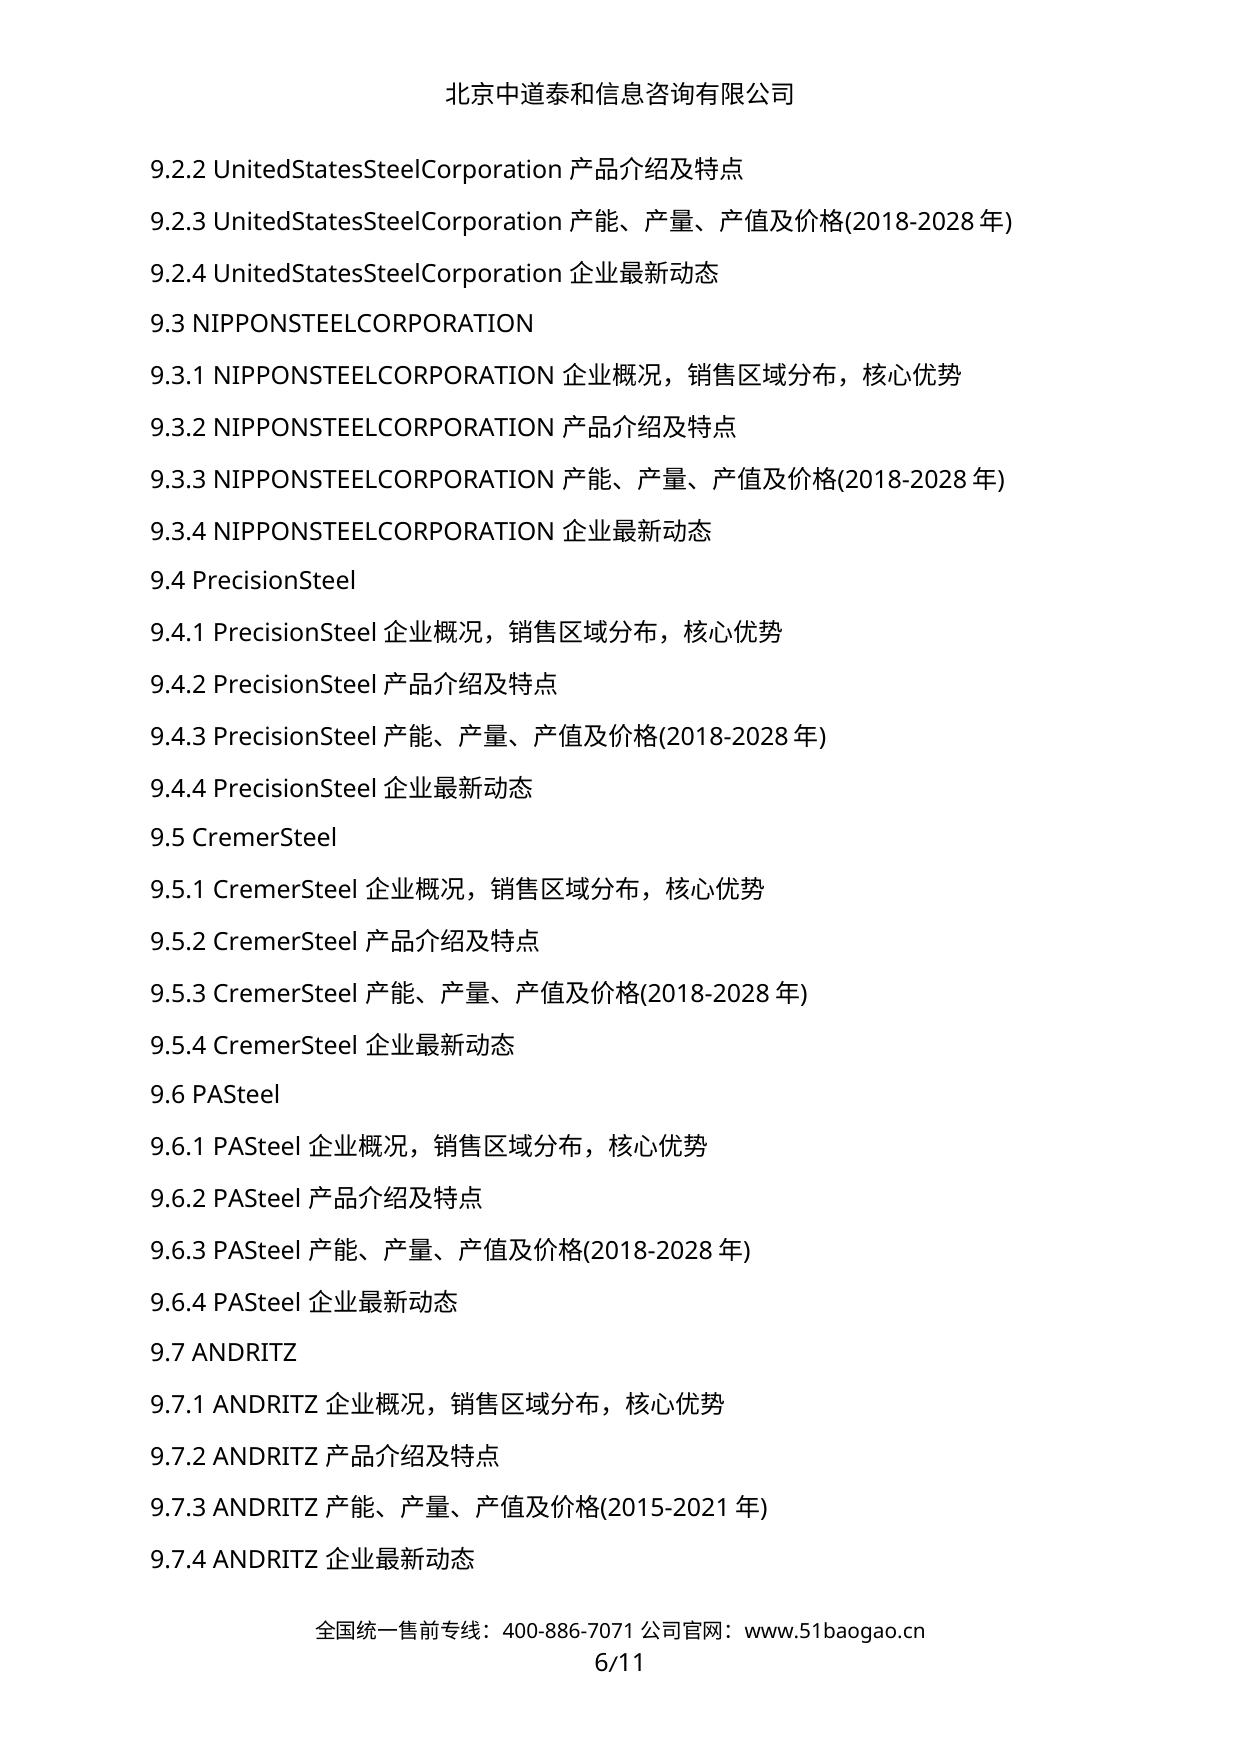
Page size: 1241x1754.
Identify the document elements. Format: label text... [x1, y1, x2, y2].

text 9.7.1 ANDRITZ 企业概况，销售区域分布，核心优势 [150, 1384, 1090, 1420]
text 9.2.3 UnitedStatesSteelCorporation 产能、产量、产值及价格(2018-2028年) [150, 202, 1090, 238]
text 9.6.2 PASteel 产品介绍及特点 [150, 1179, 1090, 1215]
text 9.6.1 PASteel 企业概况，销售区域分布，核心优势 [150, 1127, 1090, 1163]
text 9.3.1 NIPPONSTEELCORPORATION 企业概况，销售区域分布，核心优势 [150, 355, 1090, 392]
text 9.5 CremerSteel [150, 820, 1090, 854]
text 9.4.3 PrecisionSteel 产能、产量、产值及价格(2018-2028年) [150, 716, 1090, 752]
text 9.7.3 ANDRITZ 产能、产量、产值及价格(2015-2021年) [150, 1488, 1090, 1524]
text 9.5.4 CremerSteel 企业最新动态 [150, 1025, 1090, 1062]
text 9.7.2 ANDRITZ 产品介绍及特点 [150, 1436, 1090, 1472]
text 9.3.3 NIPPONSTEELCORPORATION 产能、产量、产值及价格(2018-2028年) [150, 459, 1090, 495]
text 9.6 PASteel [150, 1077, 1090, 1111]
text 9.3 NIPPONSTEELCORPORATION [150, 306, 1090, 340]
text 9.4.4 PrecisionSteel 企业最新动态 [150, 768, 1090, 804]
text 9.7.4 ANDRITZ 企业最新动态 [150, 1540, 1090, 1576]
text 9.6.3 PASteel 产能、产量、产值及价格(2018-2028年) [150, 1231, 1090, 1267]
text 9.5.1 CremerSteel 企业概况，销售区域分布，核心优势 [150, 870, 1090, 906]
text 9.6.4 PASteel 企业最新动态 [150, 1282, 1090, 1319]
text 9.4.1 PrecisionSteel 企业概况，销售区域分布，核心优势 [150, 612, 1090, 649]
text 9.2.4 UnitedStatesSteelCorporation 企业最新动态 [150, 254, 1090, 290]
text 9.3.4 NIPPONSTEELCORPORATION 企业最新动态 [150, 511, 1090, 547]
text 9.4.2 PrecisionSteel 产品介绍及特点 [150, 664, 1090, 701]
text 9.2.2 UnitedStatesSteelCorporation 产品介绍及特点 [150, 150, 1090, 186]
text 9.5.2 CremerSteel 产品介绍及特点 [150, 922, 1090, 958]
text 9.4 PrecisionSteel [150, 563, 1090, 597]
text 9.3.2 NIPPONSTEELCORPORATION 产品介绍及特点 [150, 407, 1090, 443]
text 9.7 ANDRITZ [150, 1334, 1090, 1368]
text 9.5.3 CremerSteel 产能、产量、产值及价格(2018-2028年) [150, 973, 1090, 1010]
